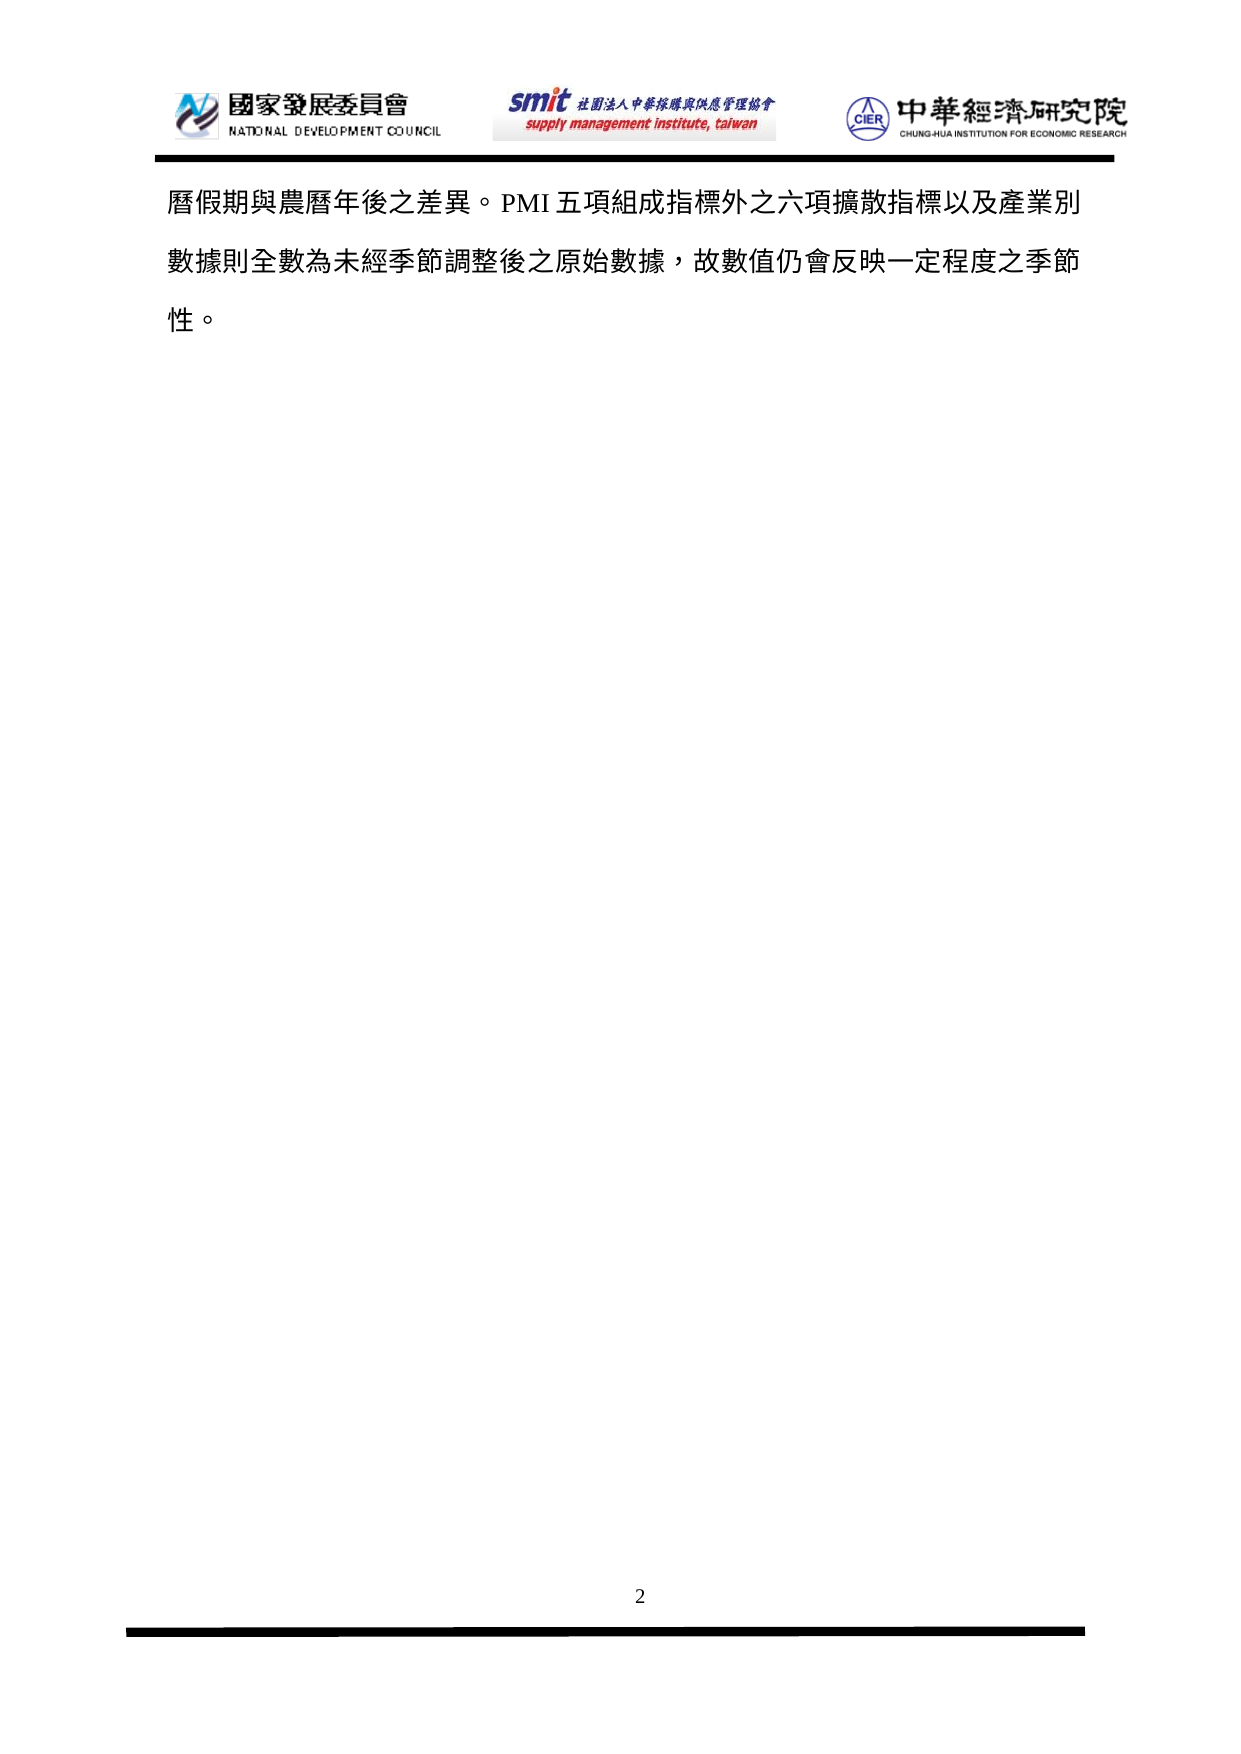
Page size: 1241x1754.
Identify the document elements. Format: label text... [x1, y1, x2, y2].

picture [831, 80, 1141, 158]
text 中經院季節調整作法已考量農曆年移動假日效果，並區分農曆年前、農曆假期與農曆年後之差異。PMI五項組成指標外之六項擴散指標以及產業別數據則全數為未經季節調整後之原始數據，故數值仍會反映一定程度之季節性。 [167, 181, 1083, 338]
picture [492, 84, 777, 141]
picture [175, 81, 463, 155]
